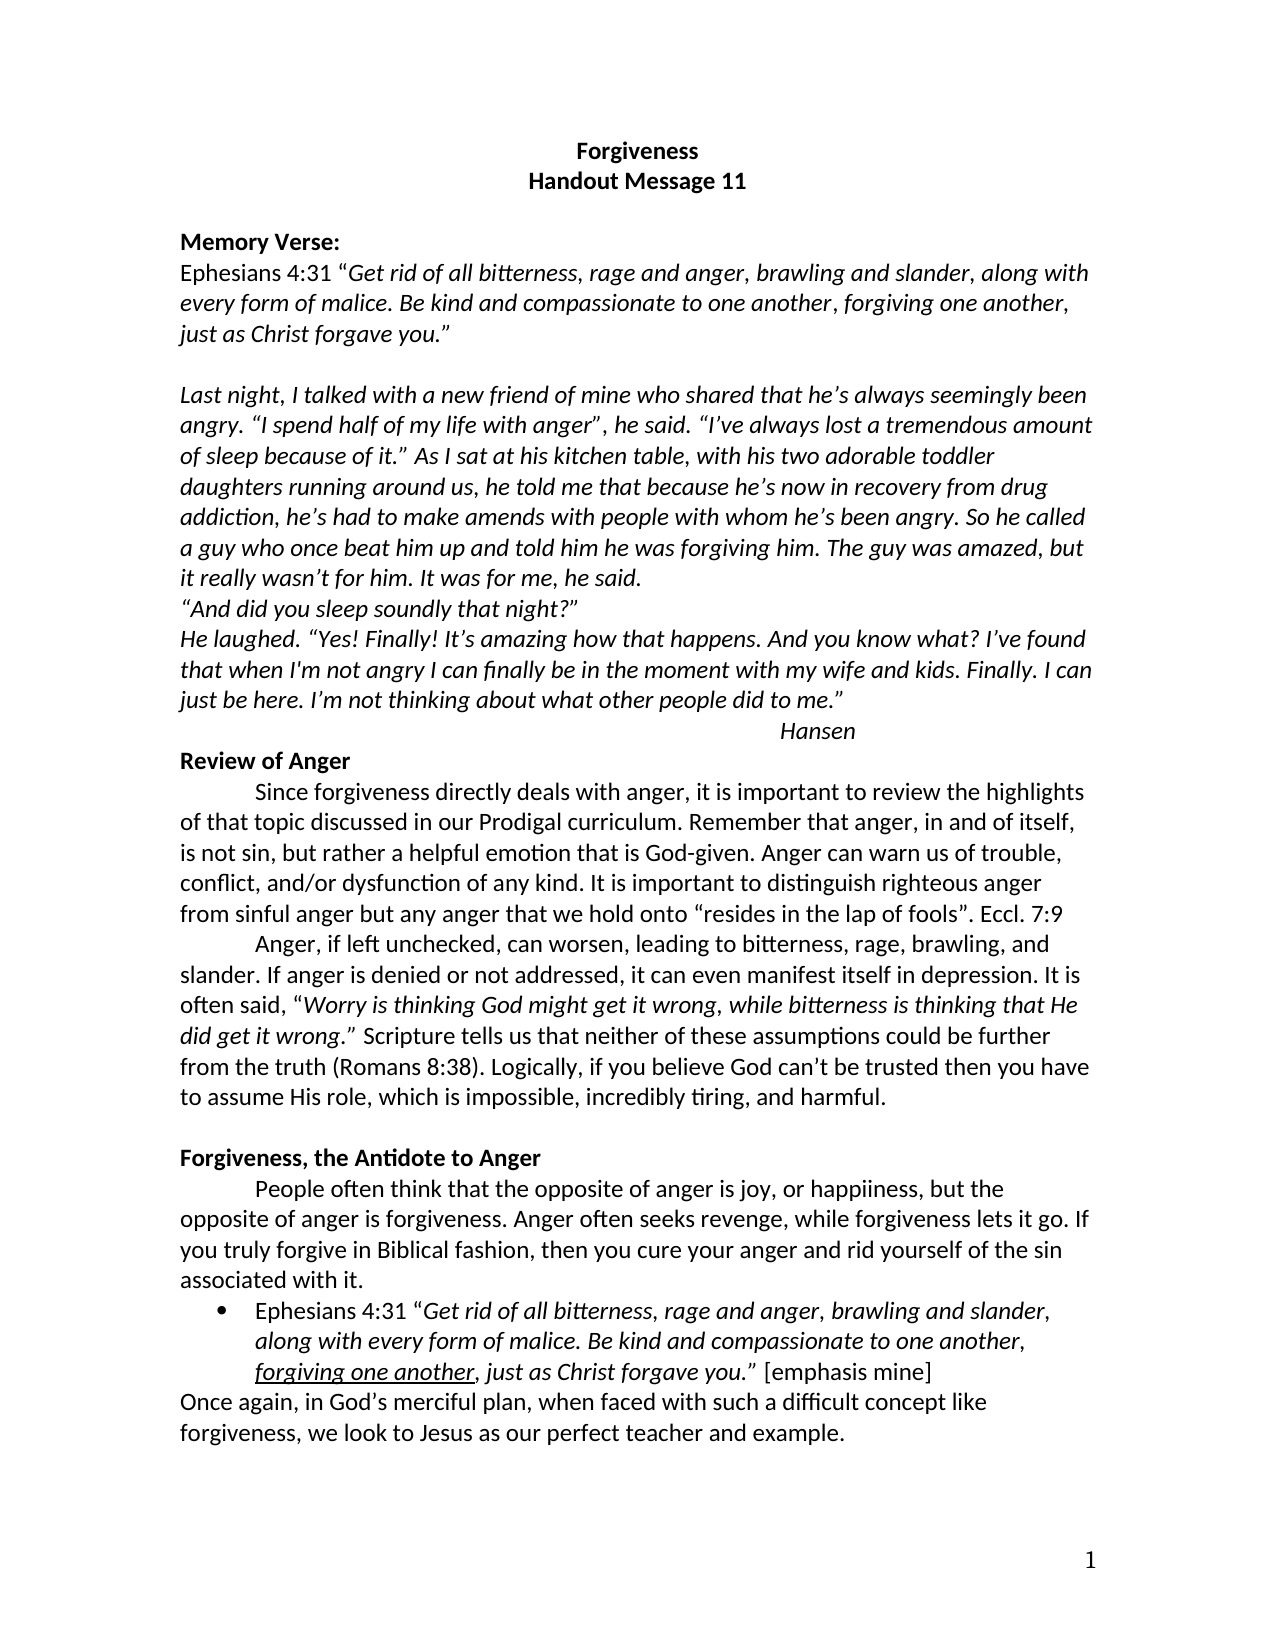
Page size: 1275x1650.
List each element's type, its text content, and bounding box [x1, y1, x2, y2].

text Review of Anger [180, 745, 1095, 776]
text He laughed. “Yes! Finally! It’s amazing how that happens. And you know what? I’ve found that when I'm not angry I can finally be in the moment with my wife and kids. Finally. I can just be here. I’m not thinking about what other people did to me.” [180, 623, 1095, 715]
text People often think that the opposite of anger is joy, or happiiness, but the opposite of anger is forgiveness. Anger often seeks revenge, while forgiveness lets it go. If you truly forgive in Biblical fashion, then you cure your anger and rid yourself of the sin associated with it. [180, 1173, 1095, 1295]
text “And did you sleep soundly that night?” [180, 593, 1095, 623]
text Forgiveness [180, 135, 1095, 166]
text Once again, in God’s merciful plan, when faced with such a difficult concept like forgiveness, we look to Jesus as our perfect teacher and example. [180, 1386, 1095, 1447]
list Ephesians 4:31 “Get rid of all bitterness, rage and anger, brawling and slander, along with every form of malice. Be kind and compassionate to one another, forgiving one another, just as Christ forgave you.” [emphasis mine] [217, 1295, 1095, 1386]
text Ephesians 4:31 “Get rid of all bitterness, rage and anger, brawling and slander, along with every form of malice. Be kind and compassionate to one another, forgiving one another, just as Christ forgave you.” [180, 257, 1095, 349]
text Hansen [180, 715, 1095, 745]
text Since forgiveness directly deals with anger, it is important to review the highlights of that topic discussed in our Prodigal curriculum. Remember that anger, in and of itself, is not sin, but rather a helpful emotion that is God-given. Anger can warn us of trouble, conflict, and/or dysfunction of any kind. It is important to distinguish righteous anger from sinful anger but any anger that we hold onto “resides in the lap of fools”. Eccl. 7:9 [180, 776, 1095, 928]
text Last night, I talked with a new friend of mine who shared that he’s always seemingly been angry. “I spend half of my life with anger”, he said. “I’ve always lost a tremendous amount of sleep because of it.” As I sat at his kitchen table, with his two adorable toddler daughters running around us, he told me that because he’s now in recovery from drug addiction, he’s had to make amends with people with whom he’s been angry. So he called a guy who once beat him up and told him he was forgiving him. The guy was amazed, but it really wasn’t for him. It was for me, he said. [180, 379, 1095, 593]
text Anger, if left unchecked, can worsen, leading to bitterness, rage, brawling, and slander. If anger is denied or not addressed, it can even manifest itself in depression. It is often said, “Worry is thinking God might get it wrong, while bitterness is thinking that He did get it wrong.” Scripture tells us that neither of these assumptions could be further from the truth (Romans 8:38). Logically, if you believe God can’t be trusted then you have to assume His role, which is impossible, incredibly tiring, and harmful. [180, 928, 1095, 1112]
text Handout Message 11 [180, 166, 1095, 196]
text Forgiveness, the Antidote to Anger [180, 1142, 1095, 1173]
text Memory Verse: [180, 227, 1095, 257]
